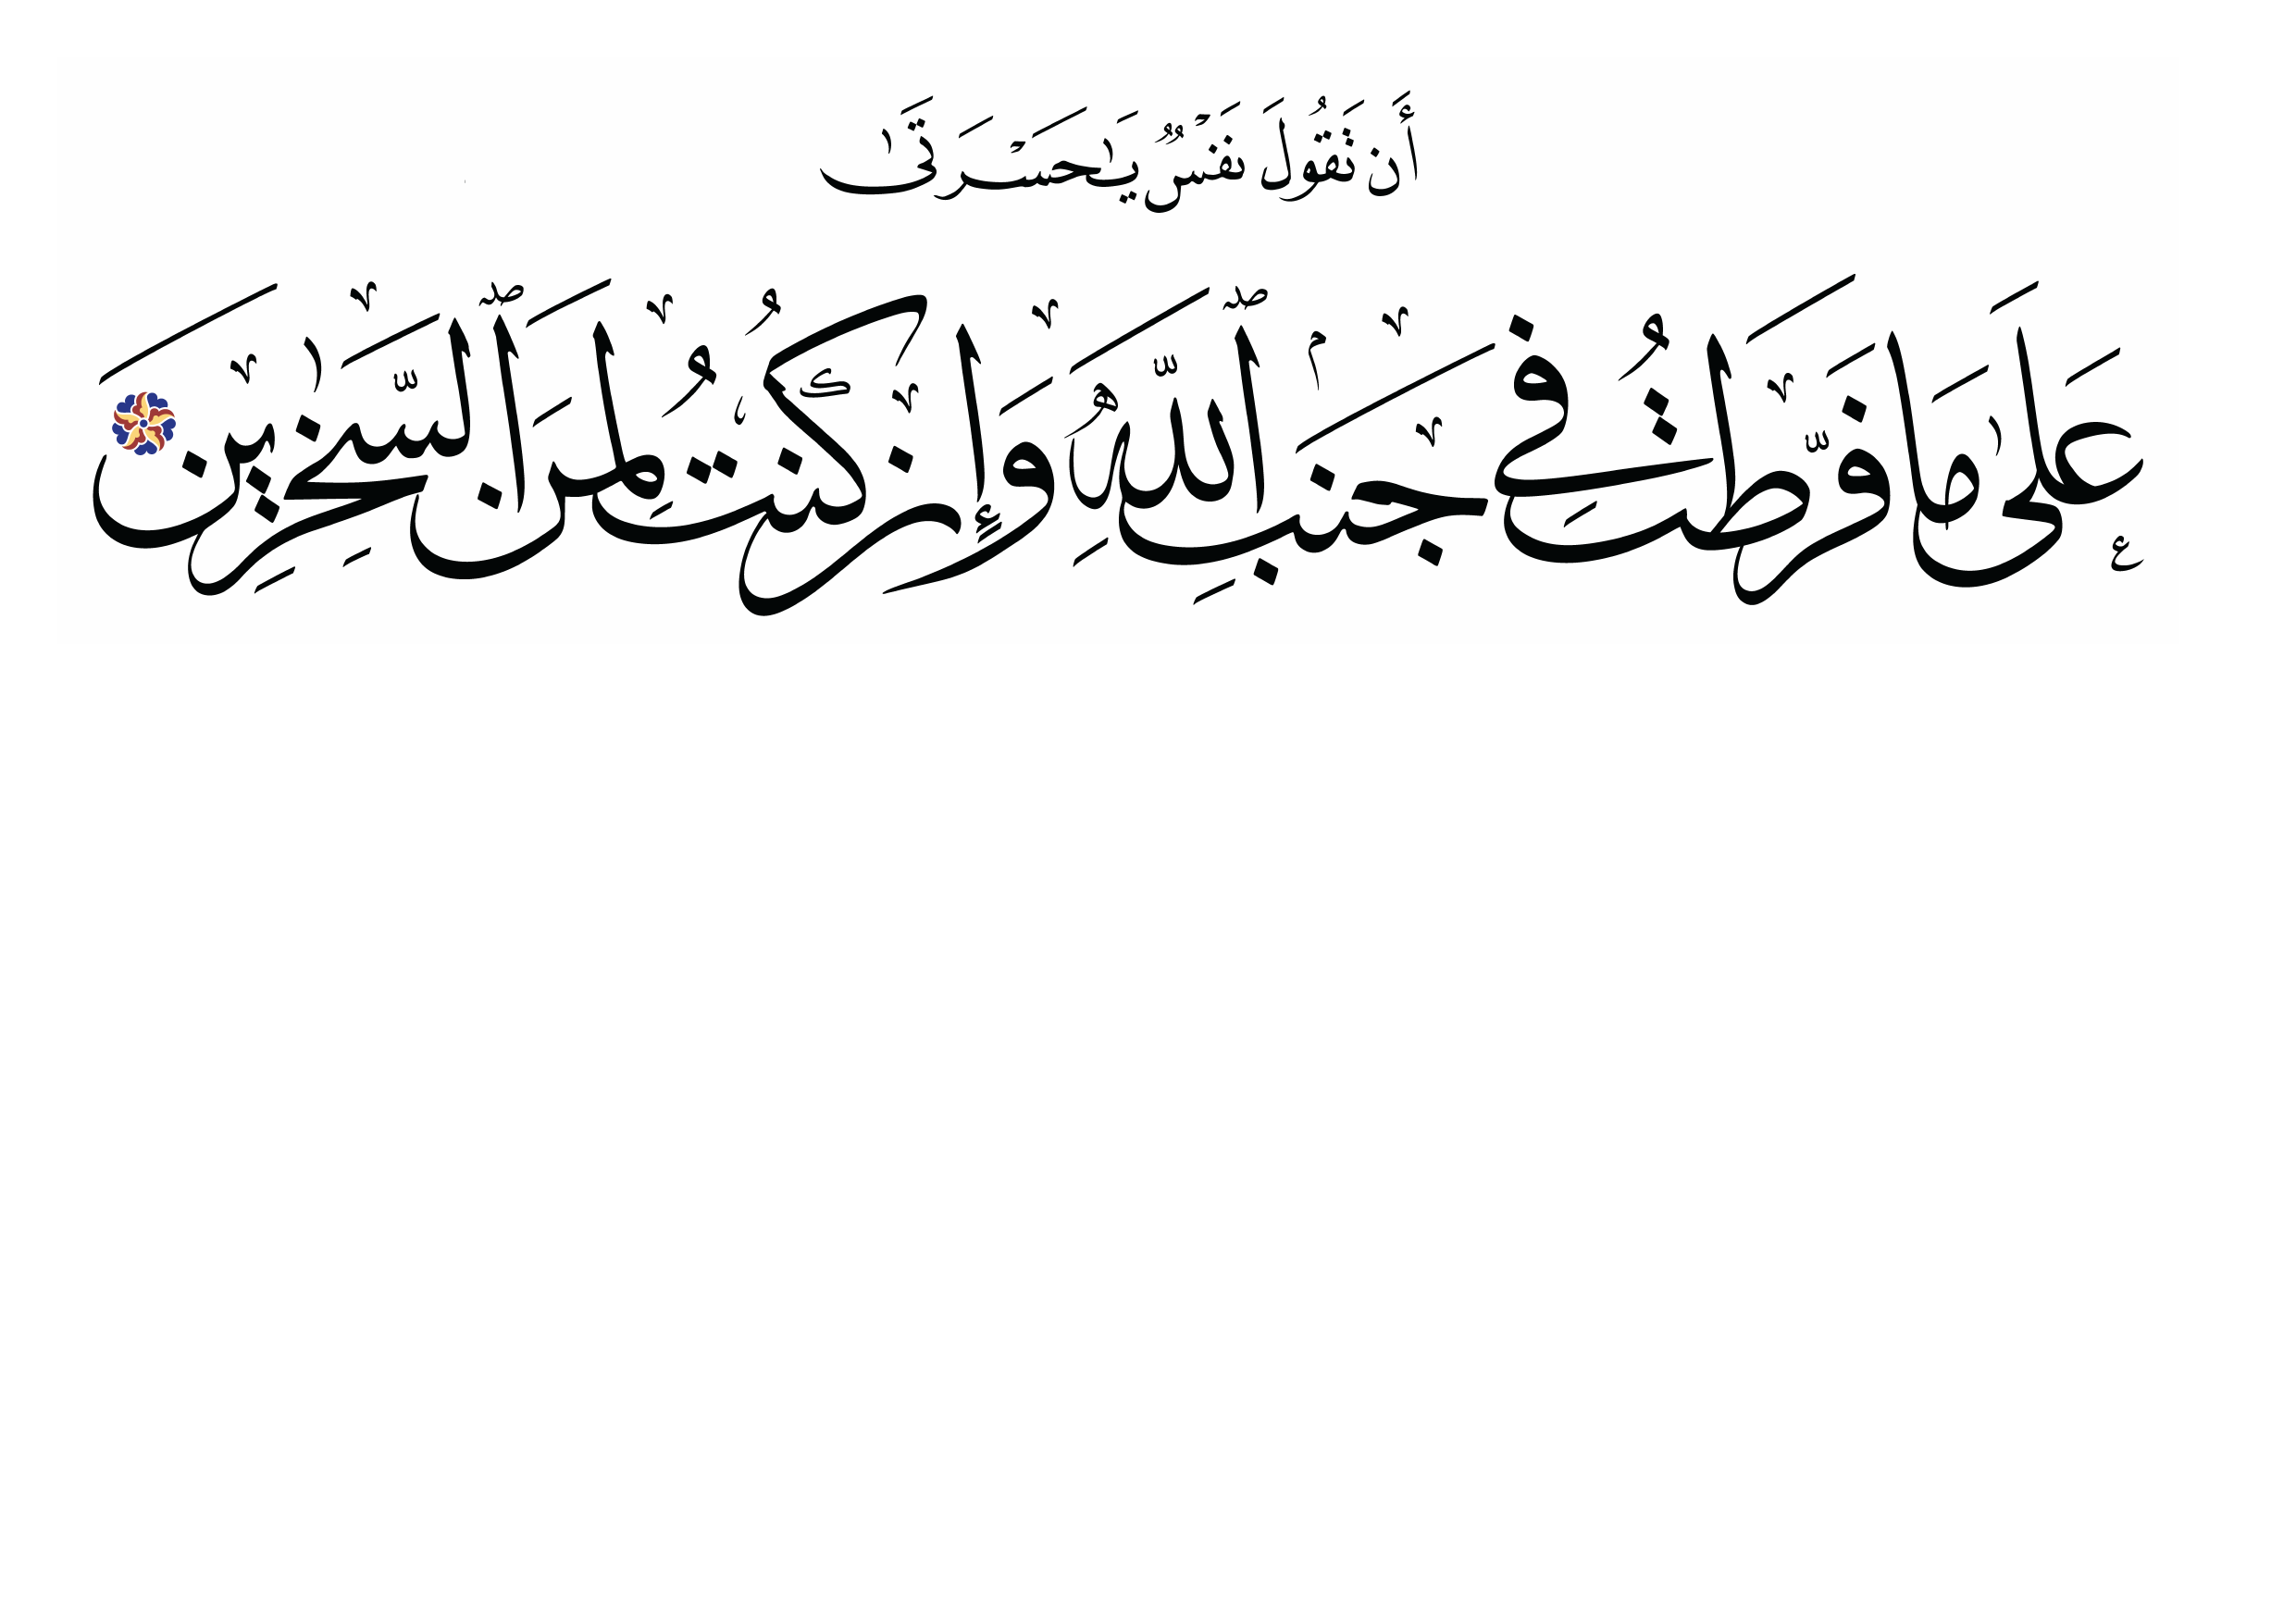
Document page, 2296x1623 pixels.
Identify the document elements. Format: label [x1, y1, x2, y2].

picture [57, 57, 2179, 644]
